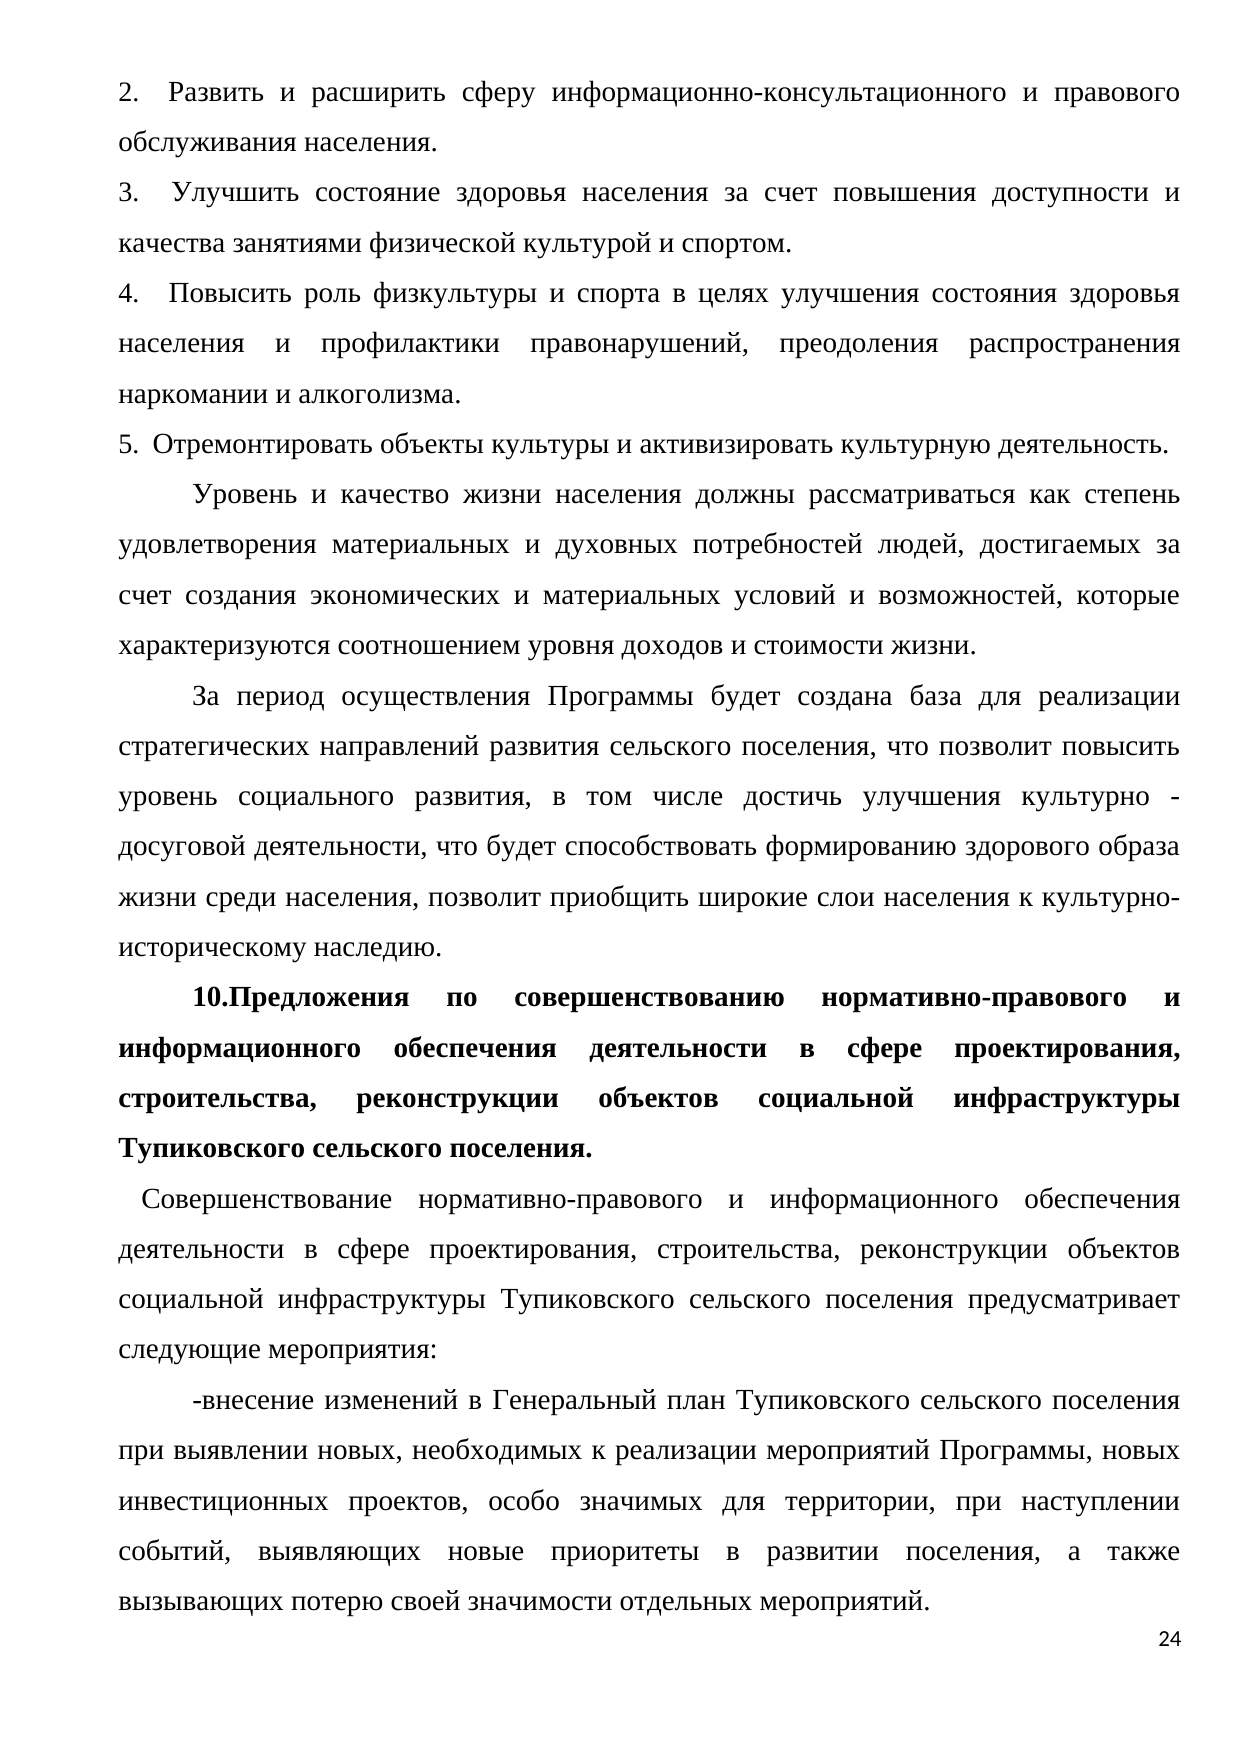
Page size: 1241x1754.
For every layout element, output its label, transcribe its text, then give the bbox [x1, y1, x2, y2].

text За период осуществления Программы будет создана база для реализации стратегических направлений развития сельского поселения, что позволит повысить уровень социального развития, в том числе достичь улучшения культурно - досуговой деятельности, что будет способствовать формированию здорового образа жизни среди населения, позволит приобщить широкие слои населения к культурно-историческому наследию. [118, 678, 1181, 963]
list Повысить роль физкультуры и спорта в целях улучшения состояния здоровья населения и профилактики правонарушений, преодоления распространения наркомании и алкоголизма. [118, 275, 1181, 409]
text Уровень и качество жизни населения должны рассматриваться как степень удовлетворения материальных и духовных потребностей людей, достигаемых за счет создания экономических и материальных условий и возможностей, которые характеризуются соотношением уровня доходов и стоимости жизни. [118, 476, 1181, 661]
text Совершенствование нормативно-правового и информационного обеспечения деятельности в сфере проектирования, строительства, реконструкции объектов социальной инфраструктуры Тупиковского сельского поселения предусматривает следующие мероприятия: [118, 1181, 1181, 1365]
text 10.Предложения по совершенствованию нормативно-правового и информационного обеспечения деятельности в сфере проектирования, строительства, реконструкции объектов социальной инфраструктуры Тупиковского сельского поселения. [118, 979, 1181, 1164]
text -внесение изменений в Генеральный план Тупиковского сельского поселения при выявлении новых, необходимых к реализации мероприятий Программы, новых инвестиционных проектов, особо значимых для территории, при наступлении событий, выявляющих новые приоритеты в развитии поселения, а также вызывающих потерю своей значимости отдельных мероприятий. [118, 1382, 1181, 1617]
list Отремонтировать объекты культуры и активизировать культурную деятельность. [118, 426, 1181, 459]
list Улучшить состояние здоровья населения за счет повышения доступности и качества занятиями физической культурой и спортом. [118, 174, 1181, 258]
list Развить и расширить сферу информационно-консультационного и правового обслуживания населения. [118, 74, 1181, 158]
